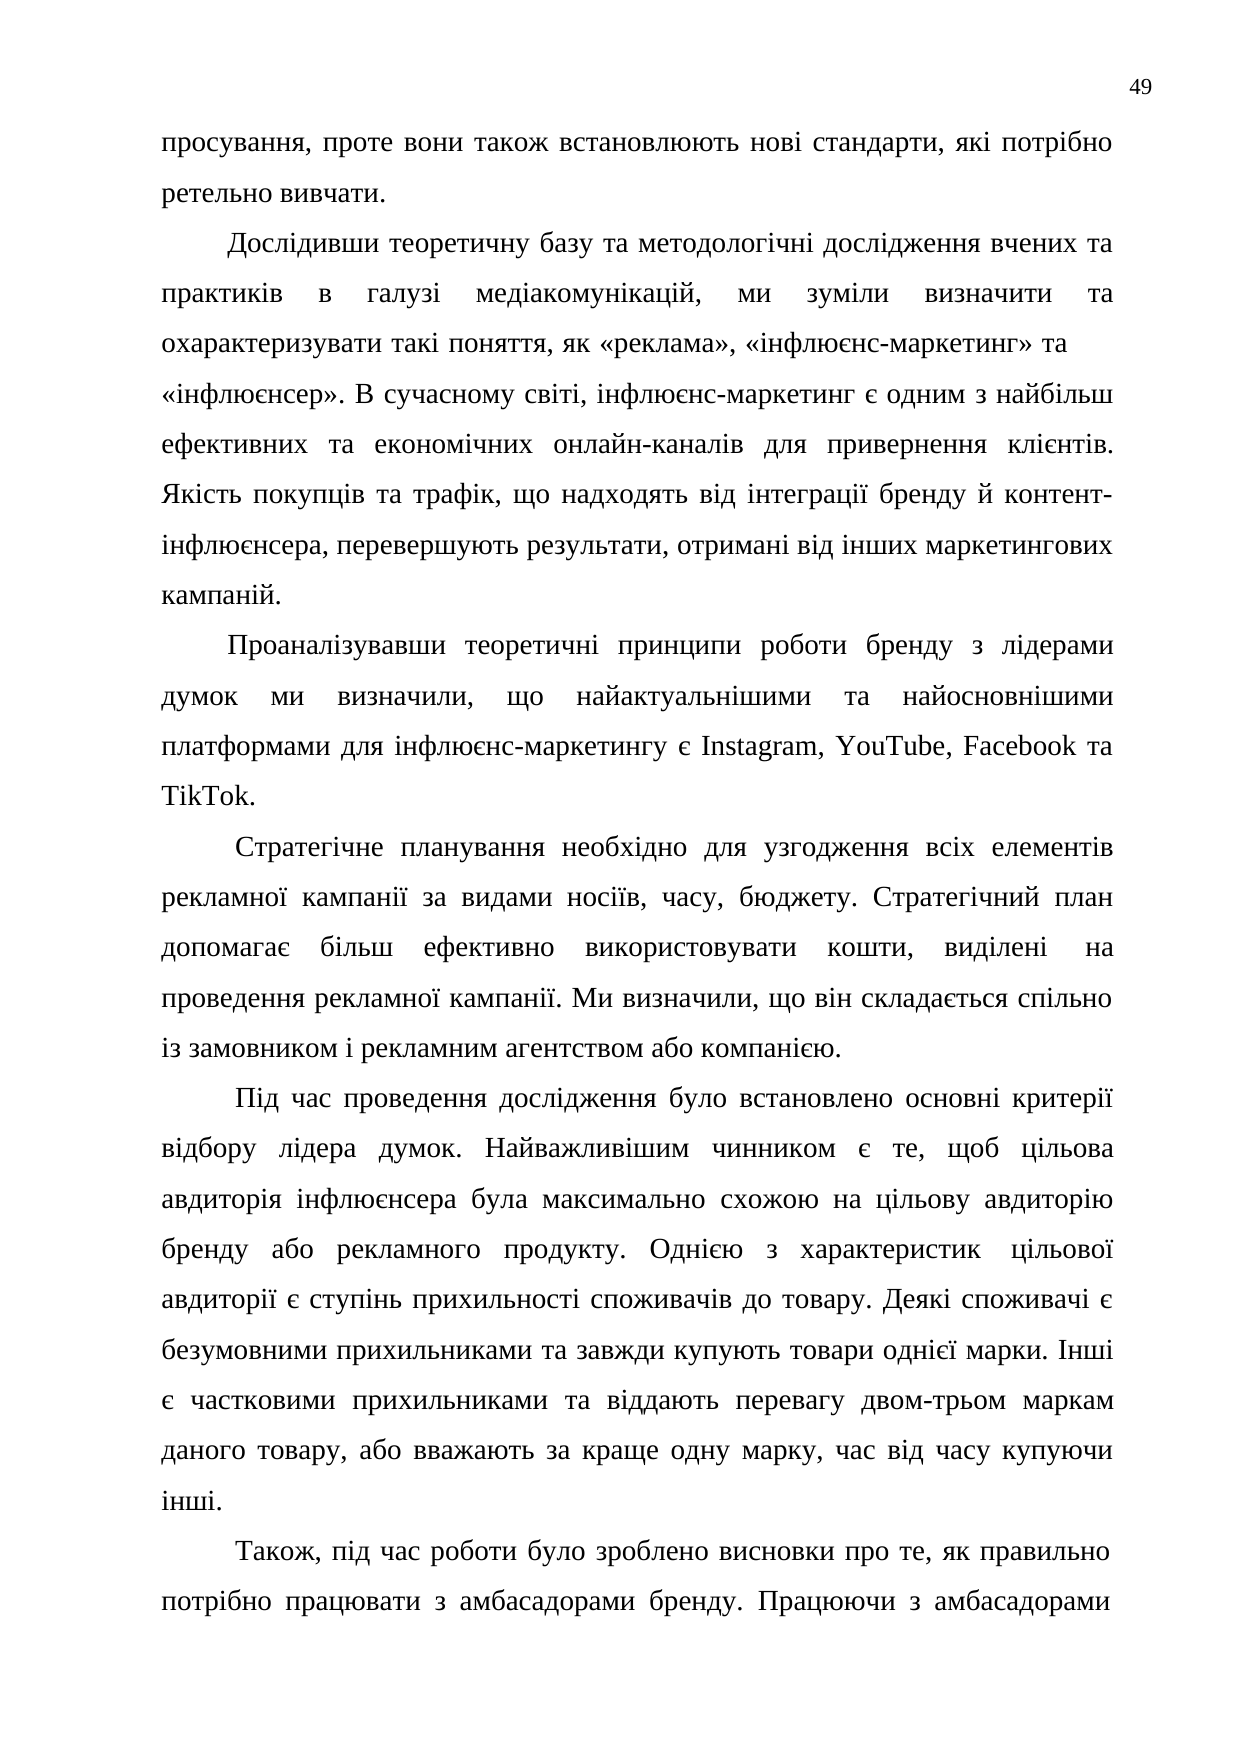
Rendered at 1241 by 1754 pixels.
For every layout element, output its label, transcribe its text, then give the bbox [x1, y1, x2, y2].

text Під час проведення дослідження було встановлено основні критерії відбору лідера думок. Найважливішим чинником є те, щоб цільова авдиторія інфлюєнсера була максимально схожою на цільову авдиторію бренду або рекламного продукту. Однією з характеристик цільової авдиторії є ступінь прихильності споживачів до товару. Деякі споживачі є безумовними прихильниками та завжди купують товари однієї марки. Інші є частковими прихильниками та віддають перевагу двом-трьом маркам даного товару, або вважають за краще одну марку, час від часу купуючи інші. [161, 1080, 1114, 1516]
text Дослідивши теоретичну базу та методологічні дослідження вчених та практиків в галузі медіакомунікацій, ми зуміли визначити та охарактеризувати такі поняття, як «реклама», «інфлюєнс-маркетинг» та [161, 225, 1114, 359]
text Проаналізувавши теоретичні принципи роботи бренду з лідерами думок ми визначили, що найактуальнішими та найосновнішими платформами для інфлюєнс-маркетингу є Instagram, YouTube, Facebook та TikTok. [161, 627, 1114, 812]
text «інфлюєнсер». В сучасному світі, інфлюєнс-маркетинг є одним з найбільш ефективних та економічних онлайн-каналів для привернення клієнтів. Якість покупців та трафік, що надходять від інтеграції бренду й контент- інфлюєнсера, перевершують результати, отримані від інших маркетингових кампаній. [161, 376, 1114, 611]
text просування, проте вони також встановлюють нові стандарти, які потрібно ретельно вивчати. [161, 124, 1113, 208]
text Стратегічне планування необхідно для узгодження всіх елементів рекламної кампанії за видами носіїв, часу, бюджету. Стратегічний план допомагає більш ефективно використовувати кошти, виділені на проведення рекламної кампанії. Ми визначили, що він складається спільно із замовником і рекламним агентством або компанією. [161, 829, 1113, 1063]
text Також, під час роботи було зроблено висновки про те, як правильно потрібно працювати з амбасадорами бренду. Працюючи з амбасадорами [161, 1533, 1165, 1617]
